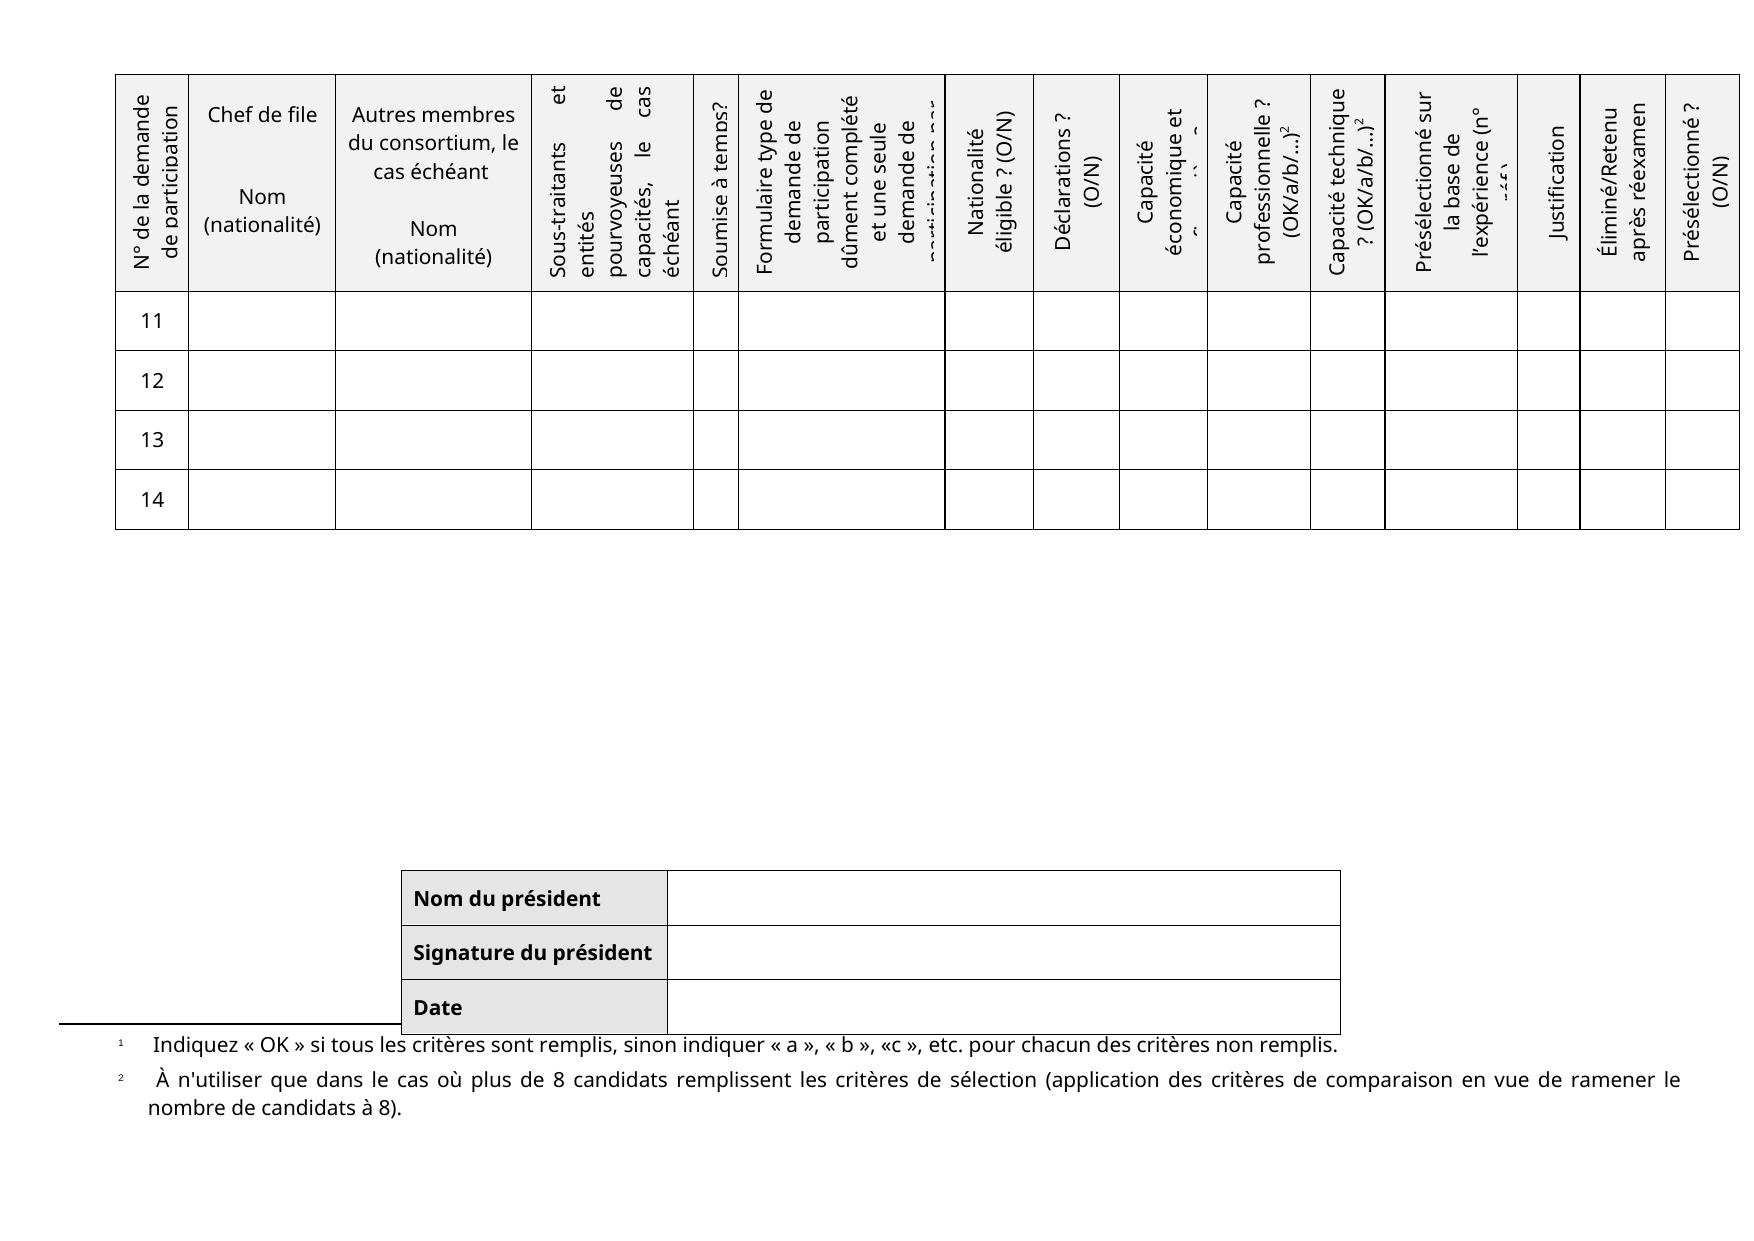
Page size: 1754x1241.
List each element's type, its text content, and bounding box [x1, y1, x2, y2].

table_cell [1666, 470, 1739, 528]
table_cell [1311, 411, 1384, 469]
table_cell [189, 292, 335, 350]
table_cell Date [402, 980, 667, 1033]
table_cell [1666, 292, 1739, 350]
table_cell [1581, 411, 1665, 469]
table_header Capacité économique et financière ? (OK/a/b/…) [1120, 75, 1207, 291]
table_cell [532, 470, 693, 528]
table_cell 12 [116, 351, 188, 409]
table_cell [1120, 411, 1207, 469]
table_cell 14 [116, 470, 188, 528]
table_header Nationalité éligible ? (O/N) [946, 75, 1033, 291]
table_cell [1120, 292, 1207, 350]
table_cell Signature du président [402, 926, 667, 979]
table_header Sous-traitants et entités pourvoyeuses de capacités, le cas échéant Nom (nationalité) [532, 75, 693, 291]
table_cell [532, 351, 693, 409]
table_cell [1386, 351, 1517, 409]
table_header Capacité technique ? (OK/a/b/…)2 [1311, 75, 1384, 291]
table_cell [694, 351, 738, 409]
table_cell [694, 411, 738, 469]
table_cell [1518, 470, 1579, 528]
table_cell [1386, 411, 1517, 469]
table_cell [336, 470, 531, 528]
table_cell [1581, 470, 1665, 528]
table_cell [668, 980, 1340, 1033]
table_header Autres membres du consortium, le cas échéant Nom (nationalité) [336, 75, 531, 291]
table_header Éliminé/Retenu après réexamen [1581, 75, 1665, 291]
table_cell [946, 411, 1033, 469]
table_cell [739, 470, 944, 528]
table_cell [946, 292, 1033, 350]
table_cell [1666, 351, 1739, 409]
table_cell [1666, 411, 1739, 469]
table_header N° de la demande de participation [116, 75, 188, 291]
table_header Déclarations ? (O/N) [1034, 75, 1119, 291]
table_cell [1311, 351, 1384, 409]
table_cell [739, 292, 944, 350]
table_cell [1208, 411, 1310, 469]
table_cell [1208, 470, 1310, 528]
table_cell [694, 292, 738, 350]
table_cell [1311, 292, 1384, 350]
table_cell [189, 470, 335, 528]
table_cell [1581, 292, 1665, 350]
table_cell [336, 292, 531, 350]
table_cell [946, 470, 1033, 528]
table_cell [532, 411, 693, 469]
table_cell [1386, 470, 1517, 528]
table_cell [189, 411, 335, 469]
table_cell [1034, 470, 1119, 528]
table_cell [1581, 351, 1665, 409]
table_header Nom du président [402, 871, 667, 924]
table_cell [694, 470, 738, 528]
table_header Formulaire type de demande de participation dûment complété et une seule demande de participation par candidat ? (O/N) [739, 75, 944, 291]
table_cell [1034, 292, 1119, 350]
table_cell [1208, 292, 1310, 350]
table_cell [1386, 292, 1517, 350]
table_cell [1518, 292, 1579, 350]
table_cell [1518, 411, 1579, 469]
table_cell [336, 411, 531, 469]
table_cell [336, 351, 531, 409]
table_cell [1034, 351, 1119, 409]
table_header Présélectionné sur la base de l’expérience (n° réf.) [1386, 75, 1517, 291]
table_header Présélectionné ? (O/N) [1666, 75, 1739, 291]
table_cell [1208, 351, 1310, 409]
table_header Capacité professionnelle ? (OK/a/b/…)2 [1208, 75, 1310, 291]
table_cell [739, 411, 944, 469]
table_cell [189, 351, 335, 409]
table_cell 11 [116, 292, 188, 350]
table_cell [532, 292, 693, 350]
table_header Chef de file Nom (nationalité) [189, 75, 335, 291]
table_cell [946, 351, 1033, 409]
table_cell [739, 351, 944, 409]
table_cell [668, 926, 1340, 979]
table_cell [1120, 351, 1207, 409]
table_cell [1120, 470, 1207, 528]
table_cell 13 [116, 411, 188, 469]
table_cell [1034, 411, 1119, 469]
table_cell [1518, 351, 1579, 409]
table_header Justification [1518, 75, 1579, 291]
table_header Soumise à temps? [694, 75, 738, 291]
table_cell [1311, 470, 1384, 528]
table_header [668, 871, 1340, 924]
